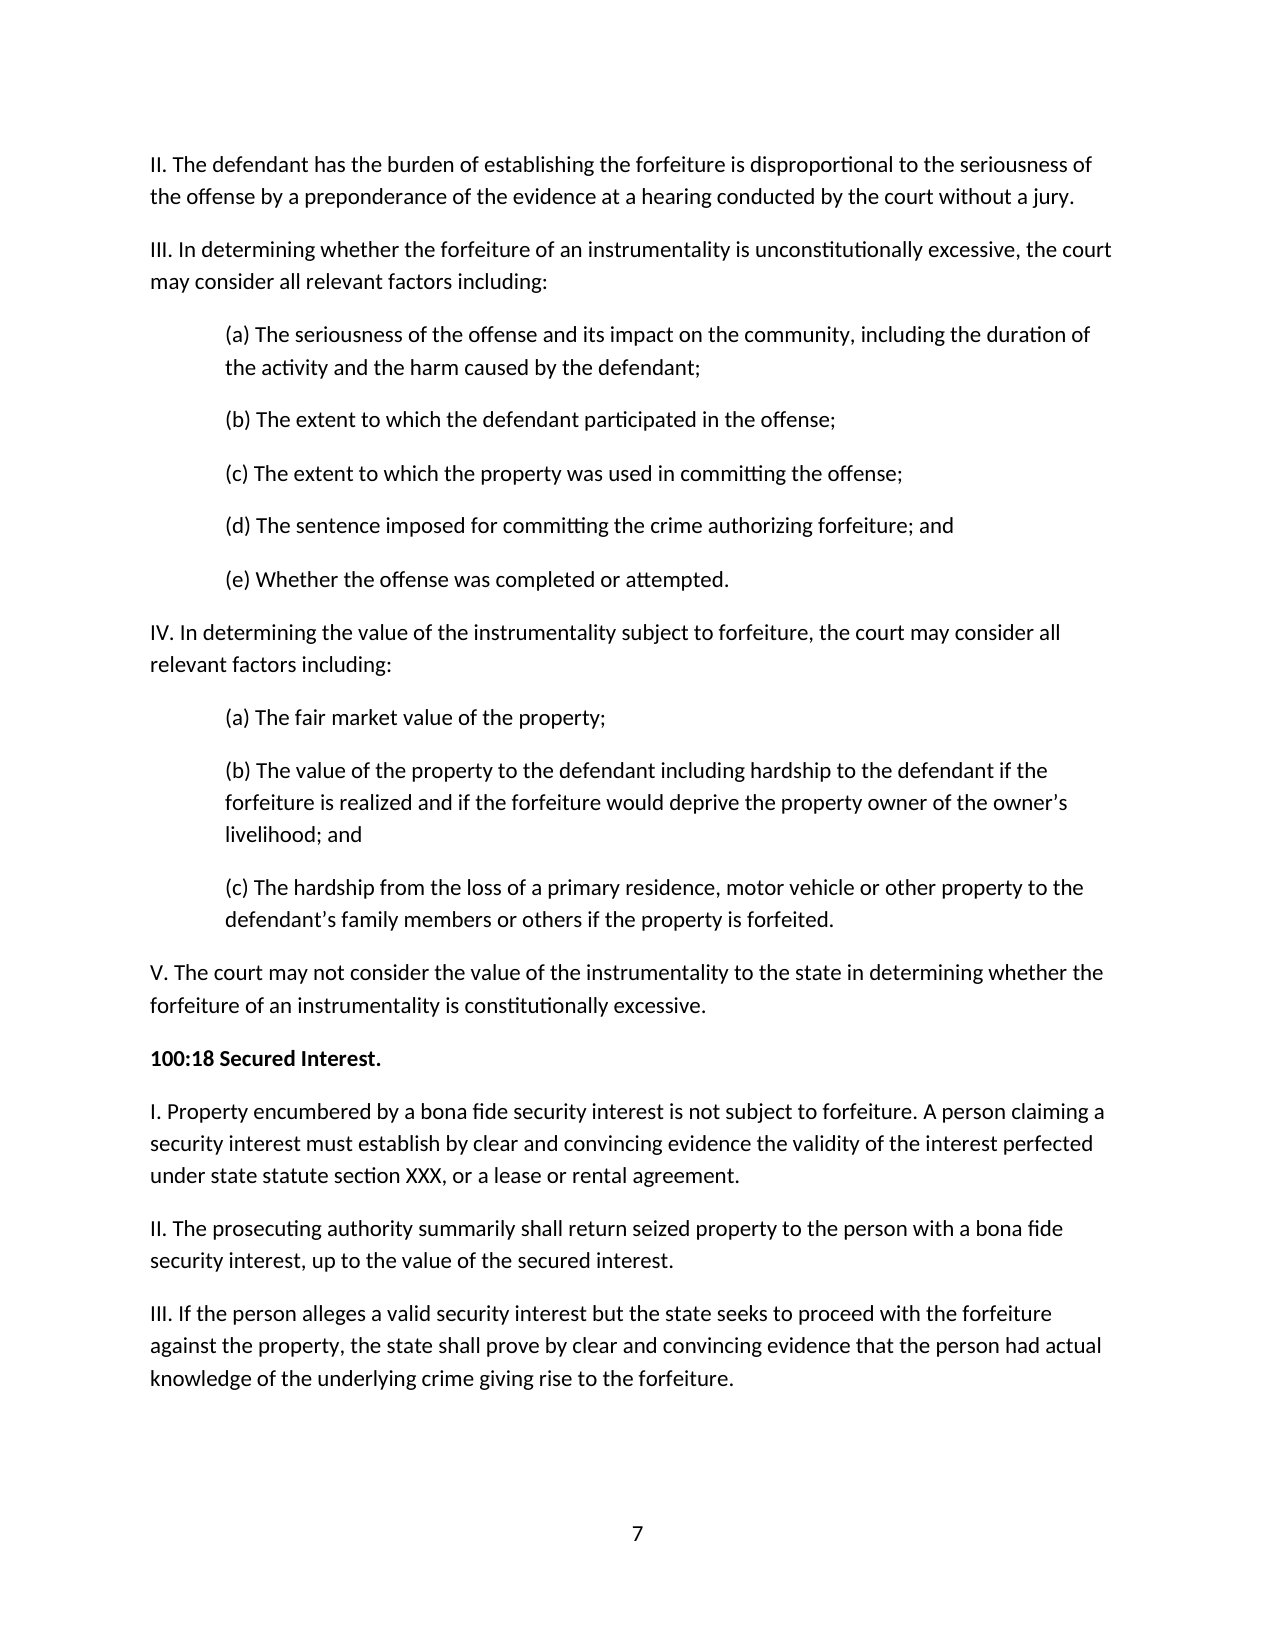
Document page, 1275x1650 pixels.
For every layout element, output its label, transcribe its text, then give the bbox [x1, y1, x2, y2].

text 100:18 Secured Interest. [150, 1044, 1125, 1072]
text (d) The sentence imposed for committing the crime authorizing forfeiture; and [150, 512, 1125, 540]
text III. If the person alleges a valid security interest but the state seeks to proceed with the forfeiture against the property, the state shall prove by clear and convincing evidence that the person had actual knowledge of the underlying crime giving rise to the forfeiture. [150, 1299, 1125, 1392]
text III. In determining whether the forfeiture of an instrumentality is unconstitutionally excessive, the court may consider all relevant factors including: [150, 235, 1125, 295]
text IV. In determining the value of the instrumentality subject to forfeiture, the court may consider all relevant factors including: [150, 618, 1125, 678]
text (c) The hardship from the loss of a primary residence, motor vehicle or other property to the defendant’s family members or others if the property is forfeited. [225, 873, 1125, 933]
text (b) The value of the property to the defendant including hardship to the defendant if the forfeiture is realized and if the forfeiture would deprive the property owner of the owner’s livelihood; and [225, 756, 1125, 848]
text (e) Whether the offense was completed or attempted. [150, 565, 1125, 593]
text (a) The fair market value of the property; [150, 703, 1125, 731]
text (a) The seriousness of the offense and its impact on the community, including the duration of the activity and the harm caused by the defendant; [225, 320, 1125, 381]
text (c) The extent to which the property was used in committing the offense; [150, 459, 1125, 487]
text II. The defendant has the burden of establishing the forfeiture is disproportional to the seriousness of the offense by a preponderance of the evidence at a hearing conducted by the court without a jury. [150, 150, 1125, 210]
text V. The court may not consider the value of the instrumentality to the state in determining whether the forfeiture of an instrumentality is constitutionally excessive. [150, 958, 1125, 1019]
text I. Property encumbered by a bona fide security interest is not subject to forfeiture. A person claiming a security interest must establish by clear and convincing evidence the validity of the interest perfected under state statute section XXX, or a lease or rental agreement. [150, 1097, 1125, 1189]
text (b) The extent to which the defendant participated in the offense; [150, 406, 1125, 434]
text II. The prosecuting authority summarily shall return seized property to the person with a bona fide security interest, up to the value of the secured interest. [150, 1214, 1125, 1274]
